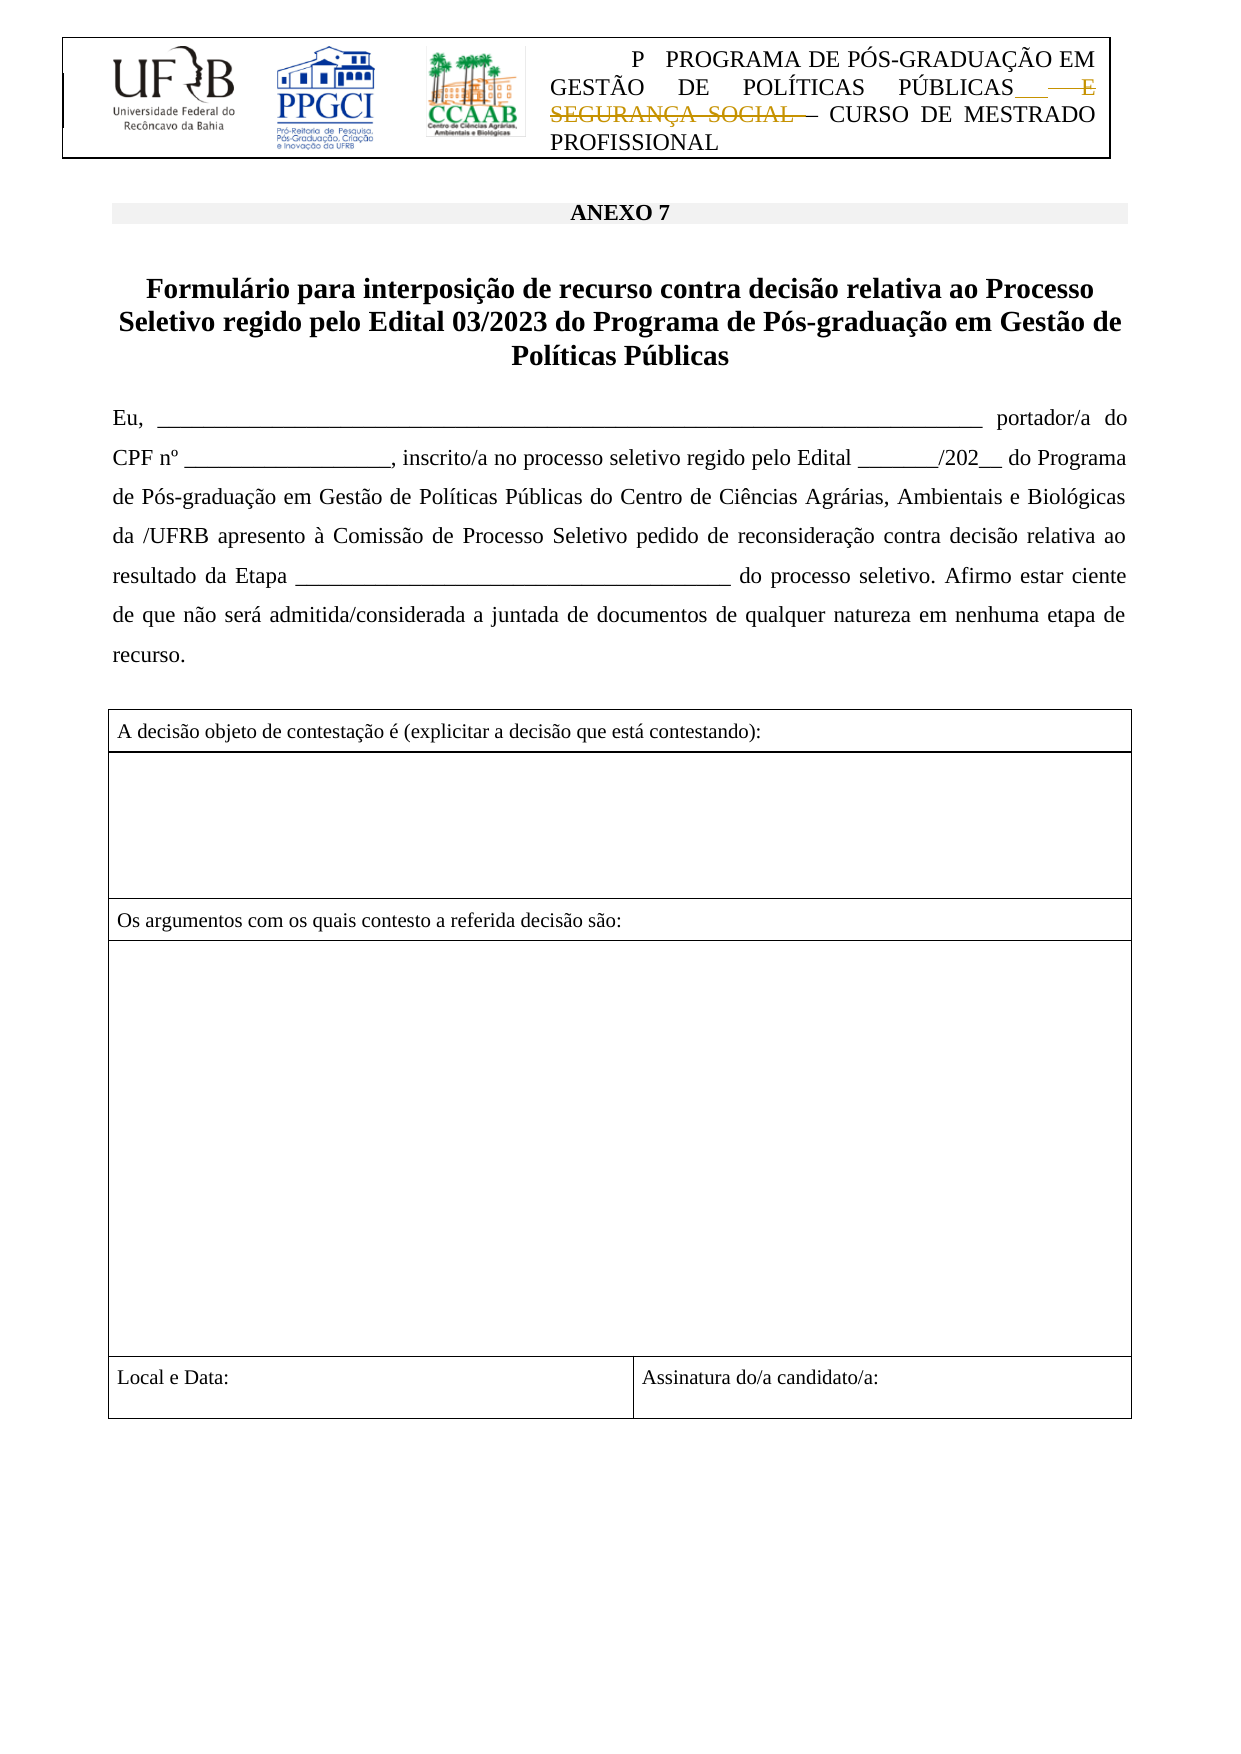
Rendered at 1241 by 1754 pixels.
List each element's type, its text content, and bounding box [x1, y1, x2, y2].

table_header A decisão objeto de contestação é (explicitar a decisão que está contestando): [109, 710, 1131, 751]
text ANEXO 7 [112, 203, 1128, 224]
text Eu, ________________________________________________________________________ portador/a do CPF nº __________________, inscrito/a no processo seletivo regido pelo Edital _______/202__ do Programa de Pós-graduação em Gestão de Políticas Públicas do Centro de Ciências Agrárias, Ambientais e Biológicas da /UFRB apresento à Comissão de Processo Seletivo pedido de reconsideração contra decisão relativa ao resultado da Etapa ______________________________________ do processo seletivo. Afirmo estar ciente de que não será admitida/considerada a juntada de documentos de qualquer natureza em nenhuma etapa de recurso. [112, 404, 1128, 667]
picture [113, 46, 375, 150]
table_cell Os argumentos com os quais contesto a referida decisão são: [109, 899, 1131, 940]
table_cell [109, 941, 1131, 1356]
table_cell [109, 753, 1131, 898]
table_cell Assinatura do/a candidato/a: [634, 1357, 1131, 1418]
table_cell Local e Data: [109, 1357, 633, 1418]
text Formulário para interposição de recurso contra decisão relativa ao Processo Seletivo regido pelo Edital 03/2023 do Programa de Pós-graduação em Gestão de Políticas Públicas [112, 271, 1128, 371]
picture [425, 46, 527, 139]
